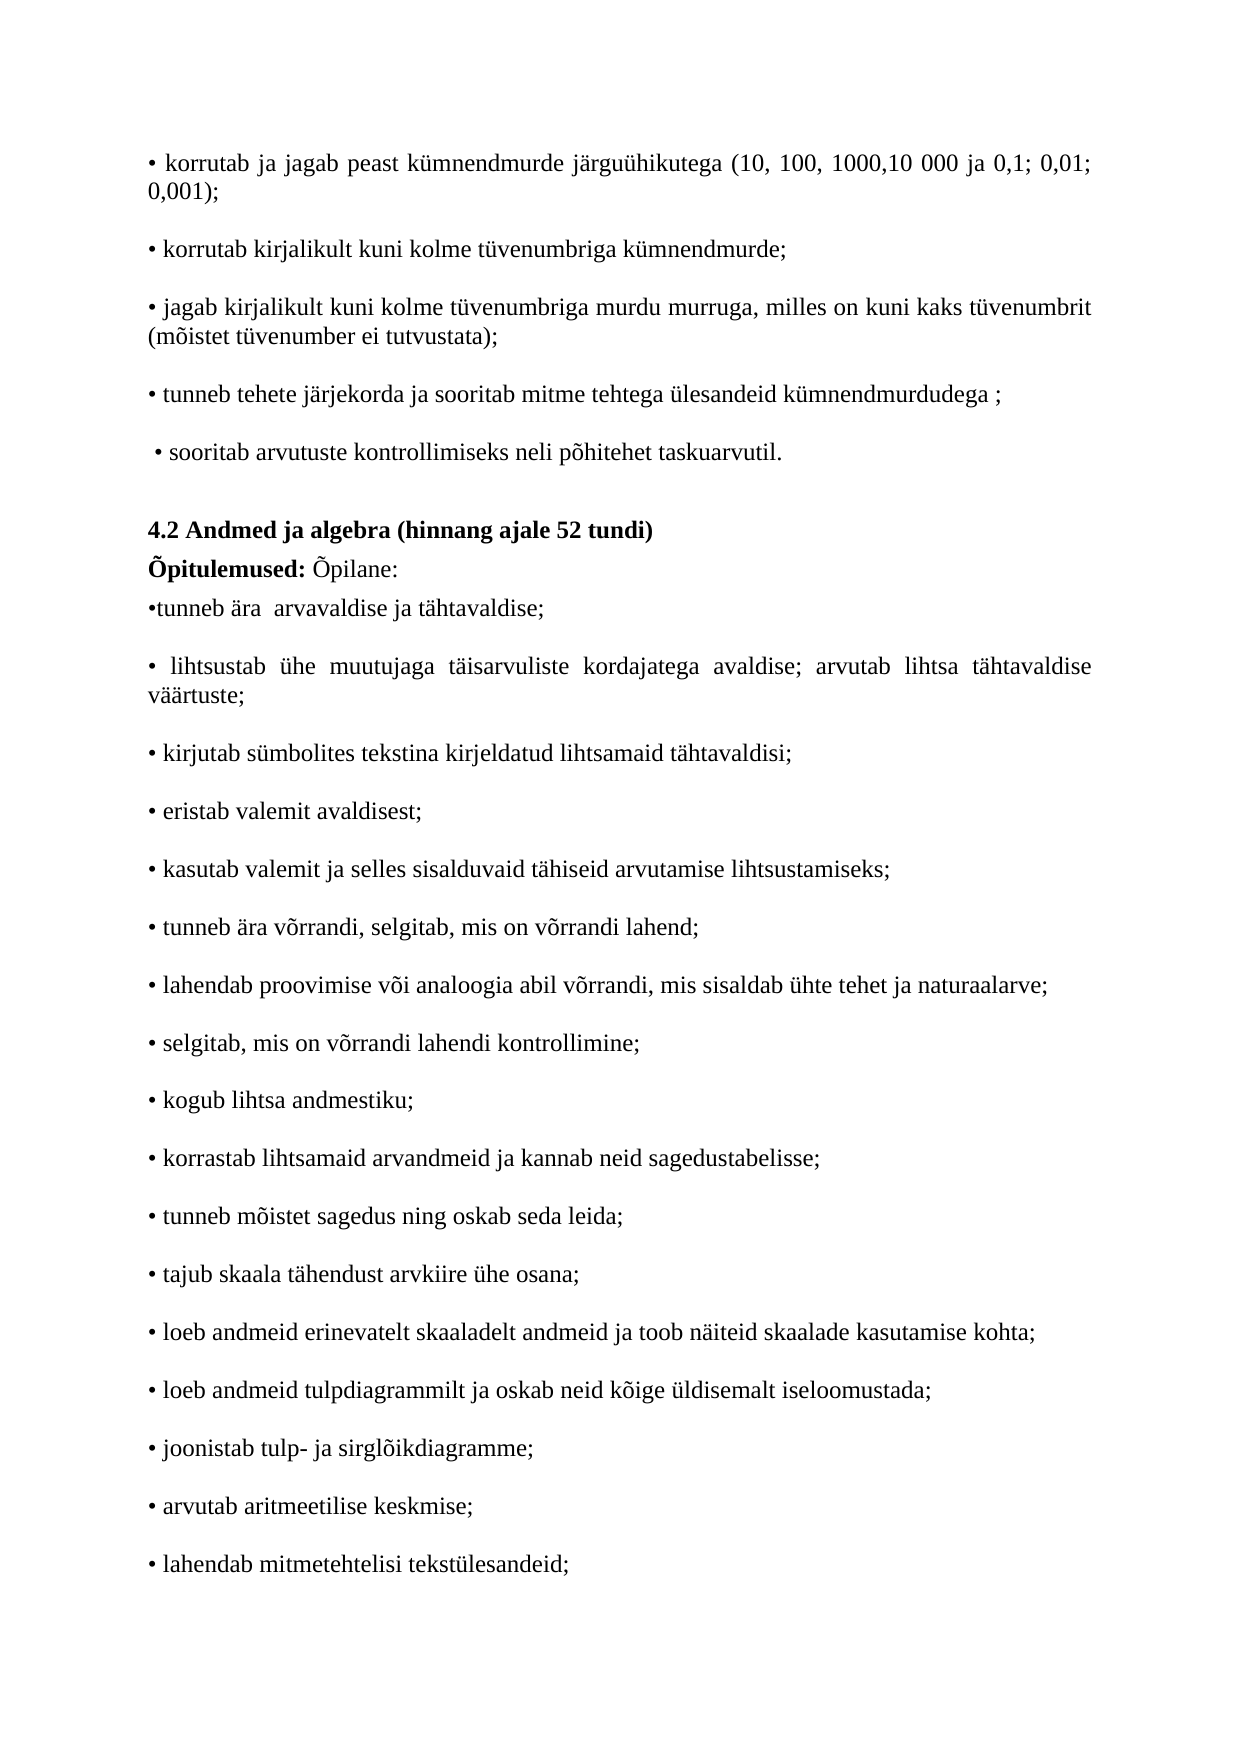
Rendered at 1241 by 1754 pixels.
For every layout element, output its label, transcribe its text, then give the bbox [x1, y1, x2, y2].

text • sooritab arvutuste kontrollimiseks neli põhitehet taskuarvutil. [148, 437, 1093, 466]
text • tunneb mõistet sagedus ning oskab seda leida; [148, 1201, 1093, 1230]
text • eristab valemit avaldisest; [148, 796, 1093, 825]
text • lahendab proovimise või analoogia abil võrrandi, mis sisaldab ühte tehet ja naturaalarve; [148, 970, 1093, 998]
text • joonistab tulp- ja sirglõikdiagramme; [148, 1433, 1093, 1462]
text • kirjutab sümbolites tekstina kirjeldatud lihtsamaid tähtavaldisi; [148, 738, 1093, 767]
text • jagab kirjalikult kuni kolme tüvenumbriga murdu murruga, milles on kuni kaks tüvenumbrit (mõistet tüvenumber ei tutvustata); [148, 292, 1093, 350]
text • lihtsustab ühe muutujaga täisarvuliste kordajatega avaldise; arvutab lihtsa tähtavaldise väärtuste; [148, 651, 1093, 709]
text • kasutab valemit ja selles sisalduvaid tähiseid arvutamise lihtsustamiseks; [148, 854, 1093, 883]
text • korrastab lihtsamaid arvandmeid ja kannab neid sagedustabelisse; [148, 1143, 1093, 1172]
text • loeb andmeid tulpdiagrammilt ja oskab neid kõige üldisemalt iseloomustada; [148, 1375, 1093, 1404]
text • tajub skaala tähendust arvkiire ühe osana; [148, 1259, 1093, 1288]
text • korrutab ja jagab peast kümnendmurde järguühikutega (10, 100, 1000,10 000 ja 0,1; 0,01; 0,001); [148, 148, 1093, 205]
text • korrutab kirjalikult kuni kolme tüvenumbriga kümnendmurde; [148, 234, 1093, 263]
text • kogub lihtsa andmestiku; [148, 1086, 1093, 1114]
text 4.2 Andmed ja algebra (hinnang ajale 52 tundi) [148, 515, 1093, 544]
text • lahendab mitmetehtelisi tekstülesandeid; [148, 1549, 1093, 1578]
text Õpitulemused: Õpilane: [148, 554, 1093, 583]
text • tunneb ära võrrandi, selgitab, mis on võrrandi lahend; [148, 912, 1093, 941]
text • loeb andmeid erinevatelt skaaladelt andmeid ja toob näiteid skaalade kasutamise kohta; [148, 1317, 1093, 1346]
text • arvutab aritmeetilise keskmise; [148, 1491, 1093, 1520]
text • selgitab, mis on võrrandi lahendi kontrollimine; [148, 1028, 1093, 1056]
text •tunneb ära arvavaldise ja tähtavaldise; [148, 593, 1093, 622]
text • tunneb tehete järjekorda ja sooritab mitme tehtega ülesandeid kümnendmurdudega ; [148, 379, 1093, 408]
